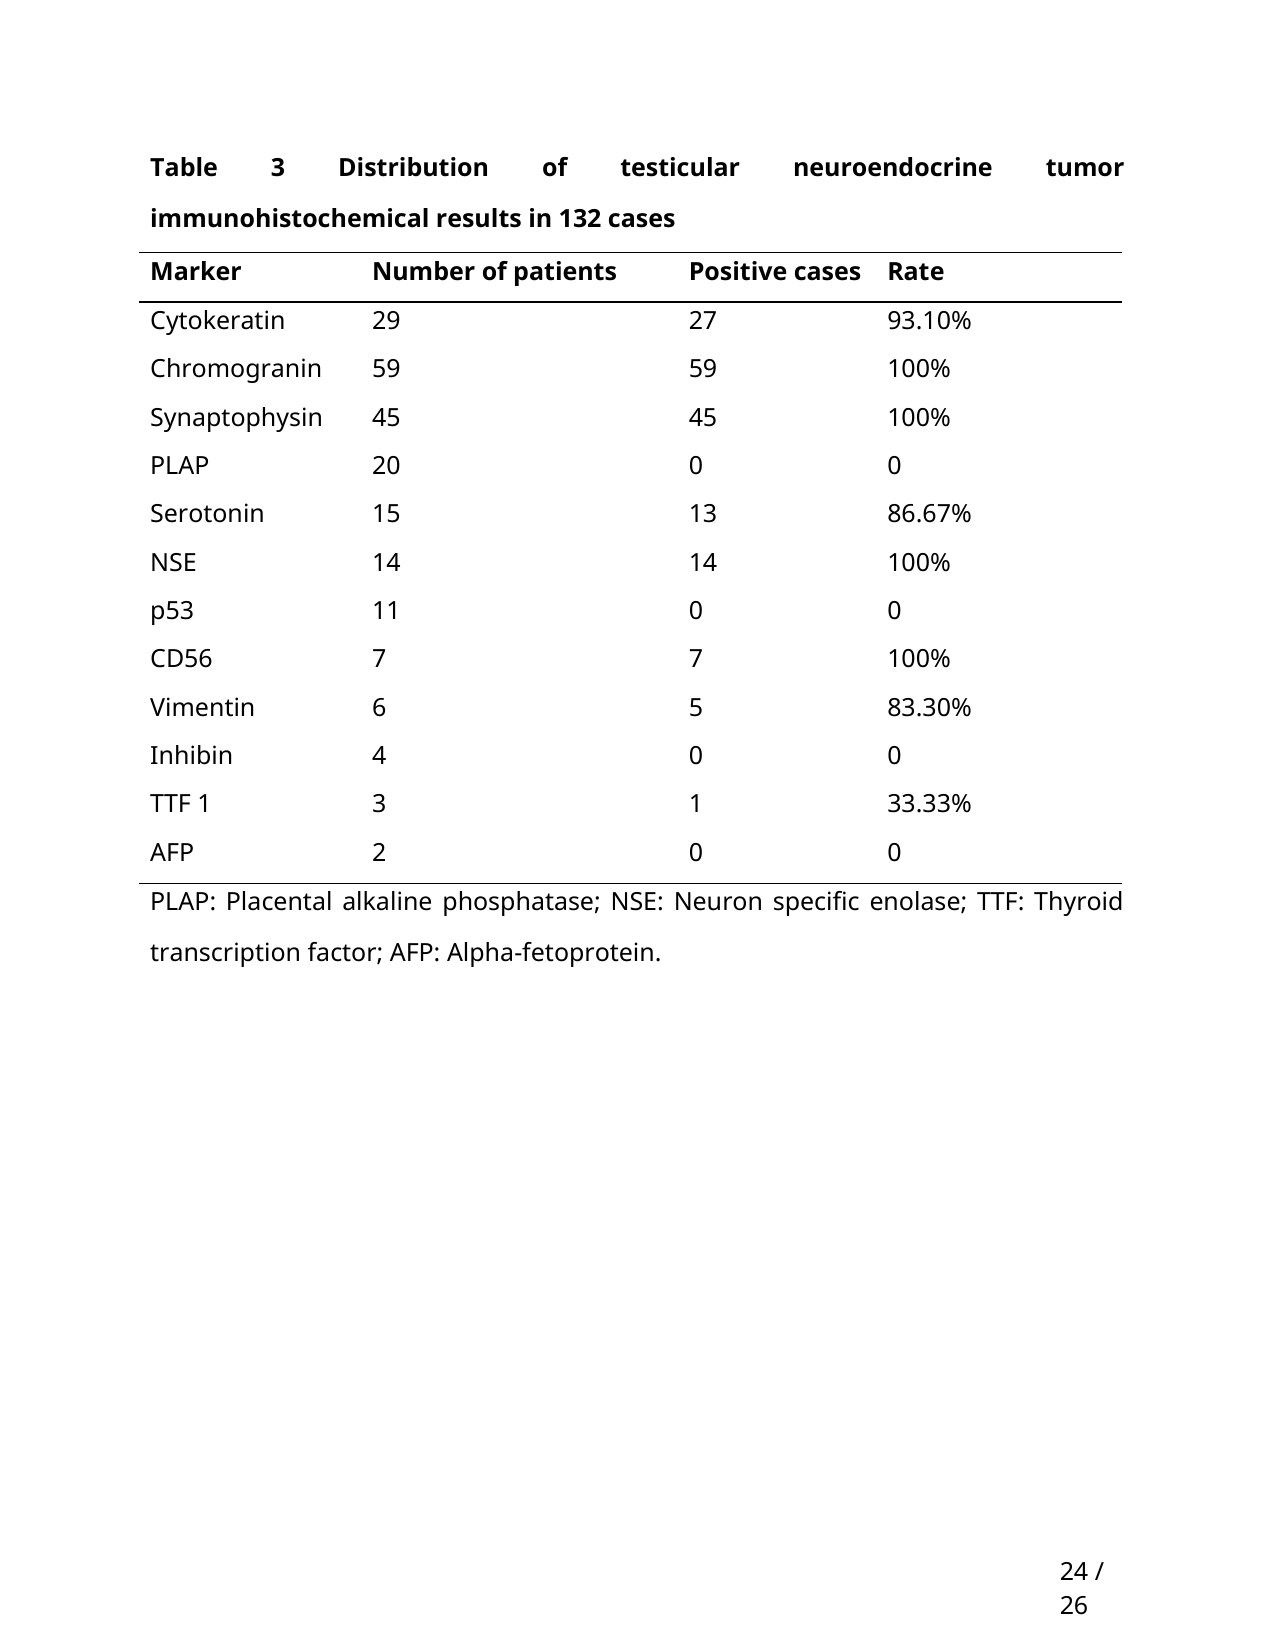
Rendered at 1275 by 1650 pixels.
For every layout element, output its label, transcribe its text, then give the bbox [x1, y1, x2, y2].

table_cell 83.30% [876, 689, 1122, 737]
table_cell 29 [361, 303, 677, 351]
text Table 3 Distribution of testicular neuroendocrine tumor immunohistochemical results in 132 cases [150, 150, 1125, 235]
text PLAP: Placental alkaline phosphatase; NSE: Neuron specific enolase; TTF: Thyroid transcription factor; AFP: Alpha-fetoprotein. [150, 883, 1125, 969]
table_cell 6 [361, 689, 677, 737]
table_cell 4 [361, 738, 677, 786]
table_cell Chromogranin [139, 351, 361, 399]
table_header Rate [876, 253, 1122, 301]
table_cell 100% [876, 544, 1122, 592]
table_cell Synaptophysin [139, 399, 361, 447]
table_cell CD56 [139, 641, 361, 689]
table_cell 86.67% [876, 496, 1122, 544]
table_cell 0 [677, 448, 876, 496]
table_cell 0 [677, 738, 876, 786]
table_cell 93.10% [876, 303, 1122, 351]
table_header Positive cases [677, 253, 876, 301]
table_cell 33.33% [876, 786, 1122, 834]
table_cell 7 [677, 641, 876, 689]
table_header Number of patients [361, 253, 677, 301]
table_cell Inhibin [139, 738, 361, 786]
table_cell 45 [361, 399, 677, 447]
table_cell 14 [361, 544, 677, 592]
table_cell 14 [677, 544, 876, 592]
table_cell AFP [139, 834, 361, 882]
table_cell 15 [361, 496, 677, 544]
table_cell 20 [361, 448, 677, 496]
table_cell 0 [876, 738, 1122, 786]
table_cell 5 [677, 689, 876, 737]
table_cell 3 [361, 786, 677, 834]
table_cell 100% [876, 641, 1122, 689]
table_cell 0 [876, 593, 1122, 641]
table_cell 0 [876, 448, 1122, 496]
table_cell 2 [361, 834, 677, 882]
table_cell 7 [361, 641, 677, 689]
table_cell 59 [677, 351, 876, 399]
table_cell 27 [677, 303, 876, 351]
table_cell 0 [677, 593, 876, 641]
table_cell Cytokeratin [139, 303, 361, 351]
table_cell 100% [876, 399, 1122, 447]
table_cell 1 [677, 786, 876, 834]
table_cell PLAP [139, 448, 361, 496]
table_cell Serotonin [139, 496, 361, 544]
table_cell NSE [139, 544, 361, 592]
table_cell 0 [677, 834, 876, 882]
table_cell p53 [139, 593, 361, 641]
table_cell Vimentin [139, 689, 361, 737]
table_cell 59 [361, 351, 677, 399]
table_cell 0 [876, 834, 1122, 882]
table_header Marker [139, 253, 361, 301]
table_cell TTF 1 [139, 786, 361, 834]
table_cell 11 [361, 593, 677, 641]
table_cell 100% [876, 351, 1122, 399]
table_cell 13 [677, 496, 876, 544]
table_cell 45 [677, 399, 876, 447]
